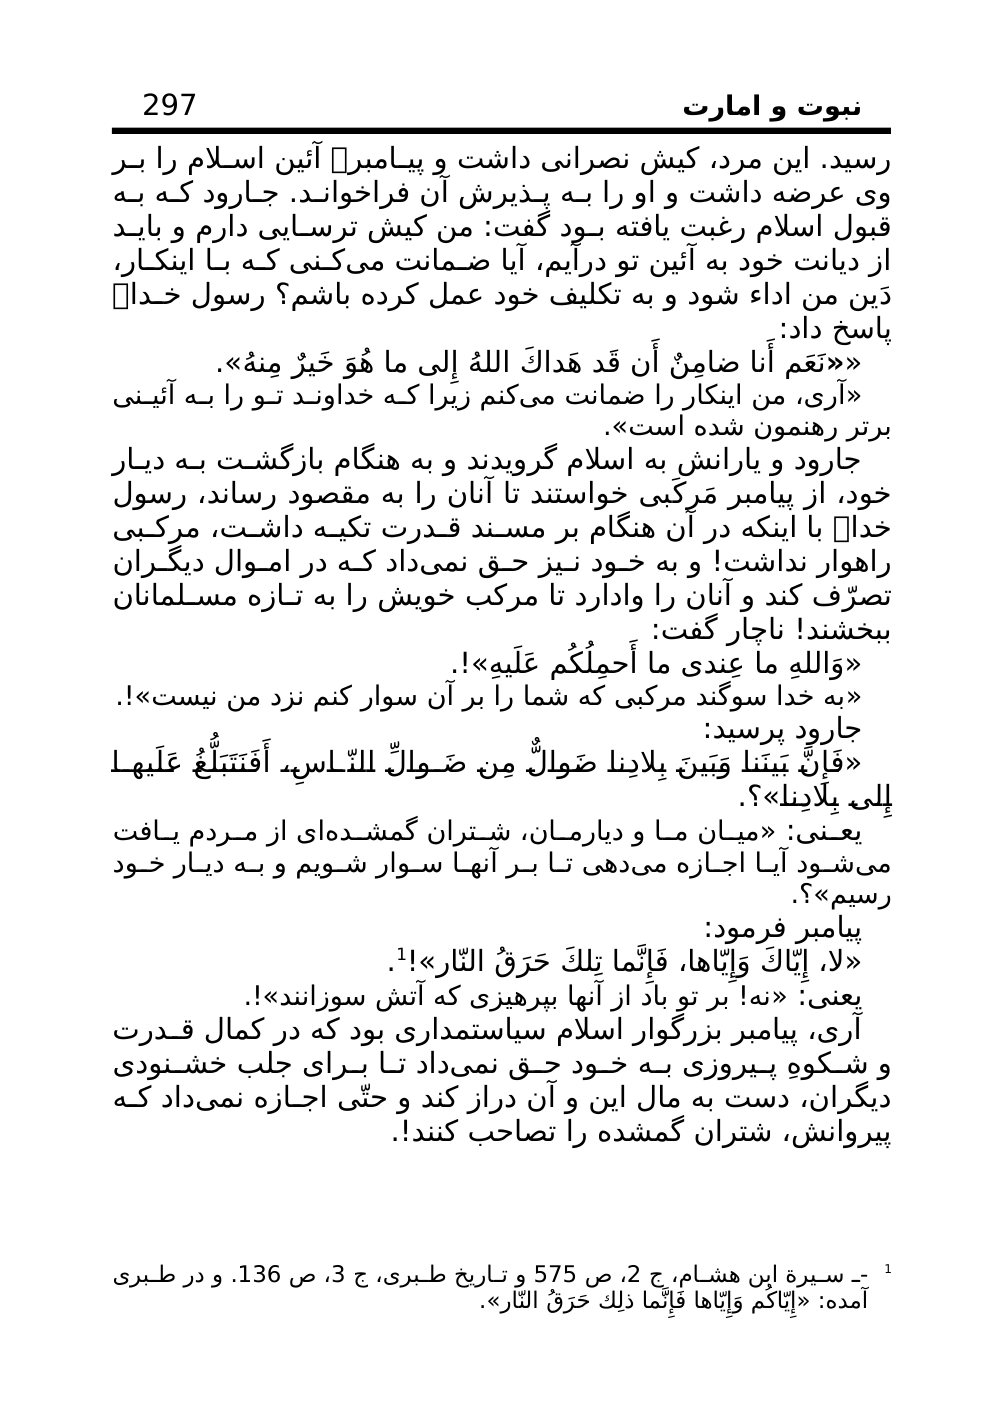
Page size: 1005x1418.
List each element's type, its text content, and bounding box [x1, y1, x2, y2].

text یعنی: «نه! بر تو باد از آنها بپرهیزی که آتش سوزانند»!. [112, 978, 892, 1012]
text جارود پرسید: [112, 711, 892, 745]
text «آری، من اینکار را ضمانت می‌کنم زیرا که خداوند تو را به آئینی برتر رهنمون شده است». [112, 379, 892, 442]
text «به خدا سوگند مرکبی که شما را بر آن سوار کنم نزد من نیست»!. [112, 680, 892, 711]
text «فَإِنَّ بَینَنا وَبَینَ بِلادِنا ضَوالٌّ مِن ضَوالِّ النّاسِ، أَفَنَتَبَلُّغُ عَلَیها إِلی بِلادِنا»؟. [112, 745, 892, 813]
text جارود و یارانش به اسلام گرویدند و به هنگام بازگشت به دیار خود، از پیامبر مَرکَبی خواستند تا آنان را به مقصود رساند، رسول خدا با اینکه در آن هنگام بر مسند قدرت تکیه داشت، مرکبی راهوار نداشت! و به خود نیز حق نمی‌داد که در اموال دیگران تصرّف کند و آنان را وادارد تا مرکب خویش را به تازه مسلمانان ببخشند! ناچار گفت: [112, 442, 892, 646]
text ««نَعَم أَنا ضامِنٌ أَن قَد هَداكَ اللهُ إِلی ما هُوَ خَیرٌ مِنهُ». [112, 345, 892, 379]
text یعنی: «میان ما و دیارمان، شتران گمشده‌ای از مردم یافت می‌شود آیا اجازه ‌می‌دهی تا بر آنها سوار شویم و به دیار خود رسیم»؟. [112, 813, 892, 910]
text آری، پیامبر بزرگوار اسلام سیاستمداری بود که در کمال قدرت و شکوهِ پیروزی به خود حق نمی‌داد تا برای جلب خشنودی دیگران، دست به مال این و آن دراز کند و حتّی اجازه نمی‌داد که پیروانش، شتران گمشده را تصاحب کنند!. [112, 1012, 892, 1148]
text «لا، إِیّاكَ وَإِیّاها، فَإِنَّما تِلكَ حَرَقُ النّار»!. [112, 944, 892, 978]
text پیامبر فرمود: [112, 910, 892, 944]
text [112, 141, 892, 345]
text «وَاللهِ ما عِندی ما أَحمِلُکُم عَلَیهِ»!. [112, 646, 892, 680]
